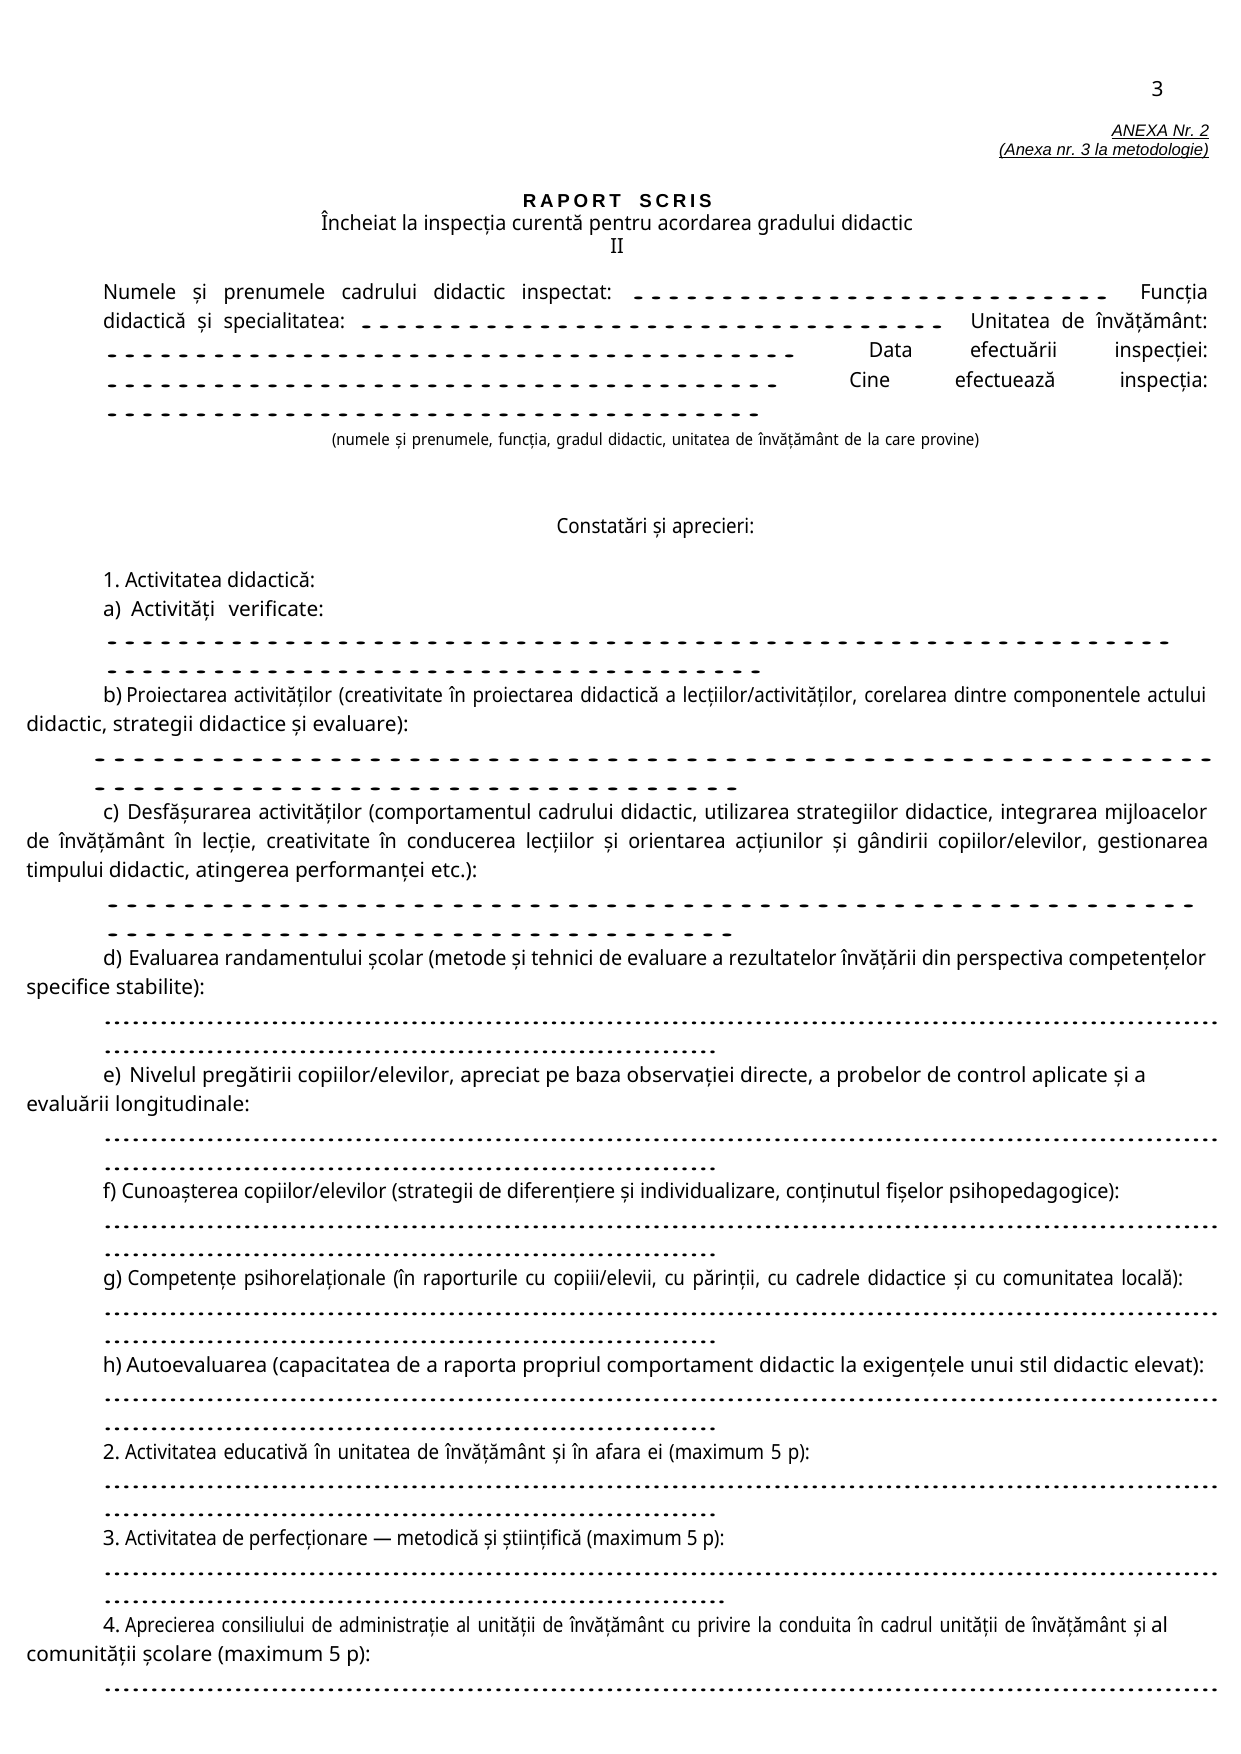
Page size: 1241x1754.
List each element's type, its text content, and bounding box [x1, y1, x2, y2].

text ANEXA Nr. 2 [1112, 122, 1221, 141]
list Aprecierea consiliului de administrație al unității de învățământ cu privire la conduita în cadrul unității de învățământ și al comunității școlare (maximum 5 p): [26, 1610, 1208, 1668]
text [103, 1669, 1221, 1698]
list Autoevaluarea (capacitatea de a raporta propriul comportament didactic la exigențele unui stil didactic elevat): [103, 1350, 1221, 1379]
list Cunoașterea copiilor/elevilor (strategii de diferențiere și individualizare, conținutul fișelor psihopedagogice): [103, 1177, 1221, 1205]
list Activitatea didactică: [103, 569, 1221, 593]
list Nivelul pregătirii copiilor/elevilor, apreciat pe baza observației directe, a probelor de control aplicate și a evaluării longitudinale: [26, 1060, 1208, 1118]
text Încheiat la inspecția curentă pentru acordarea gradului didactic II [318, 211, 915, 258]
text RAPORT SCRIS [323, 190, 915, 211]
list Activitatea educativă în unitatea de învățământ și în afara ei (maximum 5 p): [103, 1437, 1221, 1465]
text ……………………………………………………………………………... [89, 739, 1221, 796]
text …………………………………………………………………………………………………………………………………………………………………… [103, 1466, 1221, 1523]
text a) Activități verificate: ………………………………………………………………………………....... [103, 594, 1221, 679]
text ……………………………………………………………………………………………………………………………………………………………………. [103, 1553, 1221, 1609]
list Activitatea de perfecționare — metodică și științifică (maximum 5 p): [103, 1523, 1221, 1552]
text …………………………………………………………………………………………………………………………………………………………………… [103, 1119, 1221, 1176]
list Desfășurarea activităților (comportamentul cadrului didactic, utilizarea strategiilor didactice, integrarea mijloacelor de învățământ în lecție, creativitate în conducerea lecțiilor și orientarea acțiunilor și gândirii copiilor/elevilor, gestionarea timpului didactic, atingerea performanței etc.): [26, 797, 1208, 884]
text …………………………………………………………………………………………………………………………………………………………………… [103, 1379, 1221, 1436]
text …………………………………………………………………………………………………………………………………………………………………… [103, 1293, 1221, 1349]
list Proiectarea activităților (creativitate în proiectarea didactică a lecțiilor/activităților, corelarea dintre componentele actului didactic, strategii didactice și evaluare): [26, 680, 1208, 738]
text …………………………………………………………………………………………………………………………………………………………………… [103, 1206, 1221, 1263]
text (numele și prenumele, funcția, gradul didactic, unitatea de învățământ de la care provine) [89, 428, 1221, 451]
text …………………………………………………………………………………………………………………………………………………………………… [103, 1002, 1221, 1059]
list Competențe psihorelaționale (în raporturile cu copiii/elevii, cu părinții, cu cadrele didactice și cu comunitatea locală): [103, 1263, 1221, 1292]
text (Anexa nr. 3 la metodologie) [999, 141, 1221, 160]
text Constatări și aprecieri: [89, 511, 1221, 539]
text ……………………………………………………………………………… [103, 885, 1221, 942]
list Evaluarea randamentului școlar (metode și tehnici de evaluare a rezultatelor învățării din perspectiva competențelor specifice stabilite): [26, 943, 1208, 1001]
text Numele și prenumele cadrului didactic inspectat: ……………………… Funcția didactică și specialitatea: …………………………… Unitatea de învățământ: ………………………………… Data efectuării inspecției: ……………………………….. Cine efectuează inspecția: ………………………………. [103, 277, 1208, 422]
